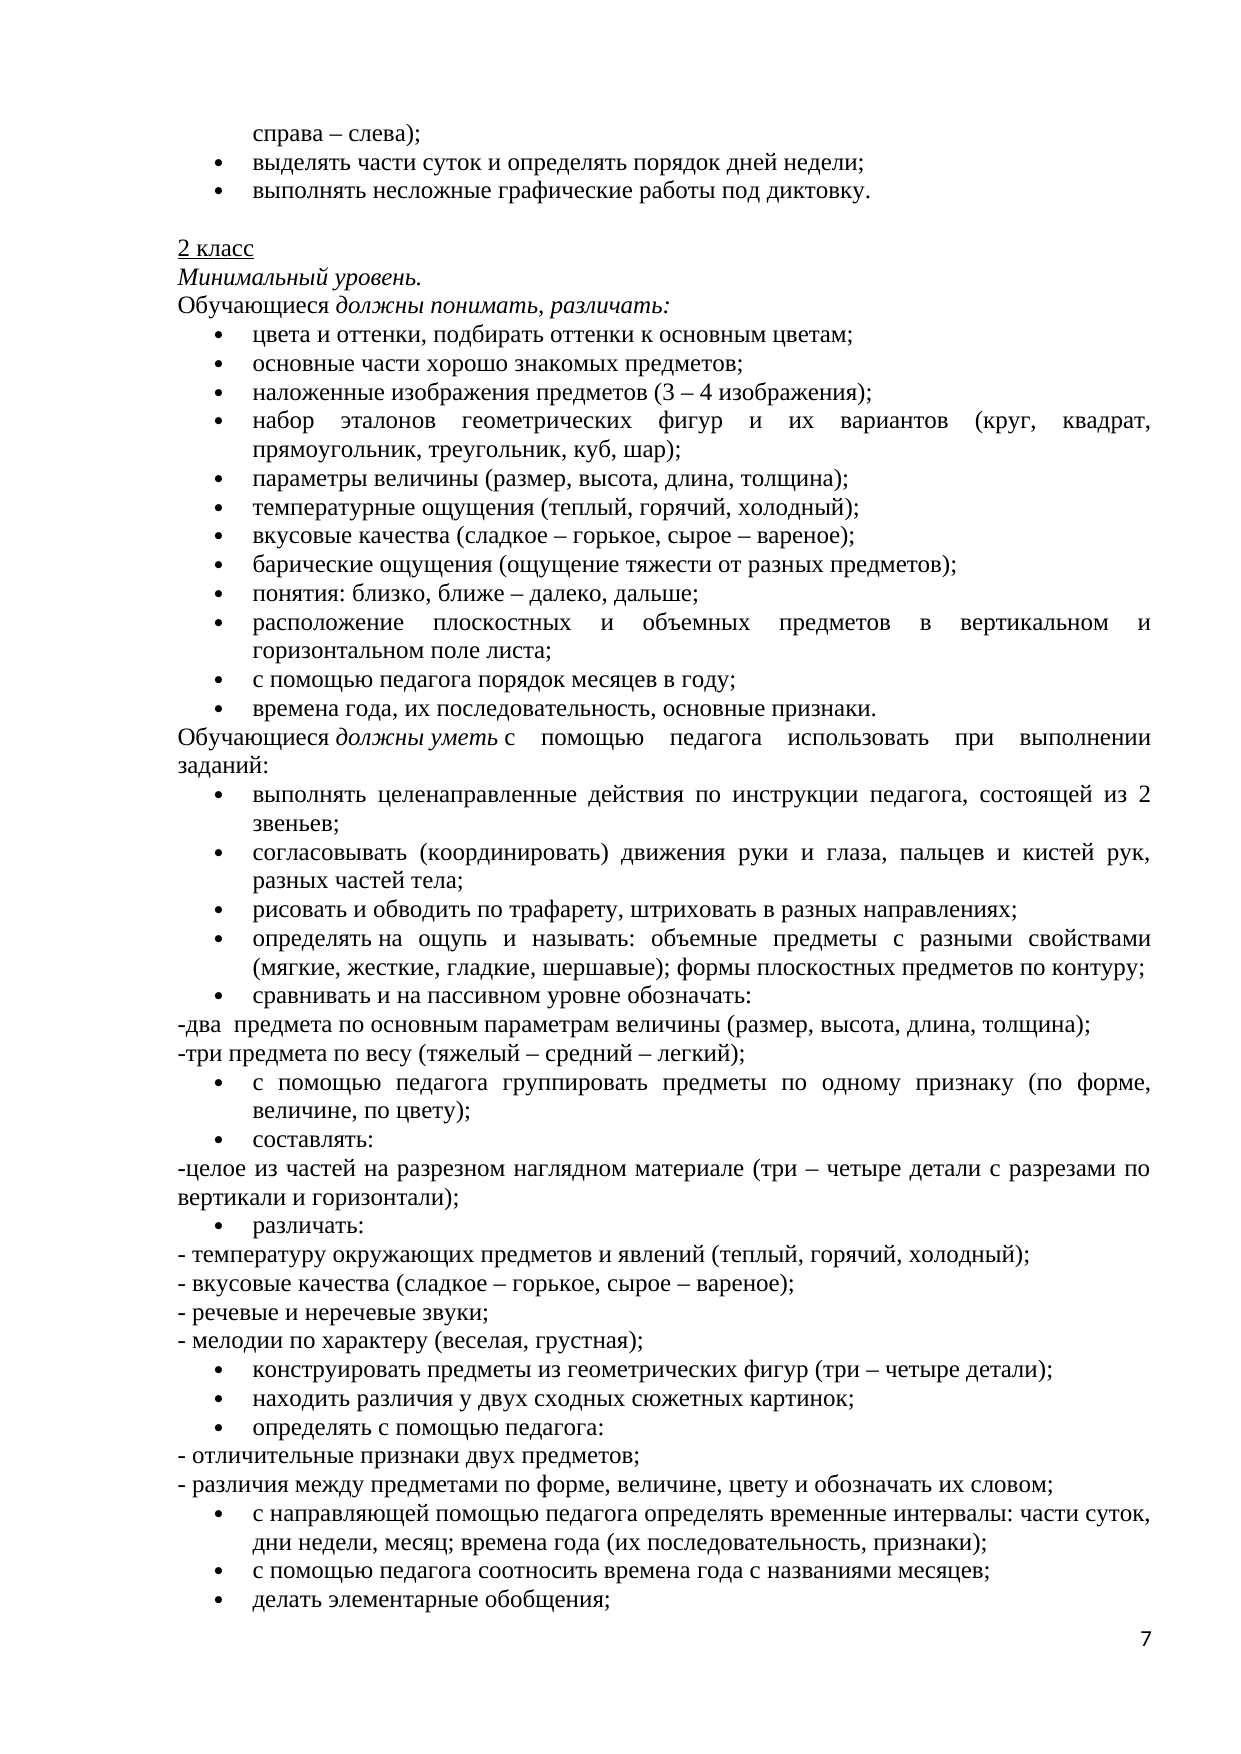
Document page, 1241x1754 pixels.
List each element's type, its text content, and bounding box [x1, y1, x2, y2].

list температурные ощущения (теплый, горячий, холодный); [215, 492, 1152, 521]
text - вкусовые качества (сладкое – горькое, сырое – вареное); [177, 1268, 1152, 1297]
list выделять части суток и определять порядок дней недели; [215, 147, 1152, 176]
text - отличительные признаки двух предметов; [177, 1441, 1152, 1469]
list основные части хорошо знакомых предметов; [215, 348, 1152, 377]
list составлять: [215, 1124, 1152, 1153]
list конструировать предметы из геометрических фигур (три – четыре детали); [215, 1354, 1152, 1383]
list сравнивать и на пассивном уровне обозначать: [215, 981, 1152, 1009]
list находить различия у двух сходных сюжетных картинок; [215, 1383, 1152, 1412]
text - мелодии по характеру (веселая, грустная); [177, 1326, 1152, 1354]
text 2 класс [177, 233, 1152, 262]
text -три предмета по весу (тяжелый – средний – легкий); [177, 1038, 1152, 1067]
text Минимальный уровень. [177, 262, 1152, 291]
list с помощью педагога соотносить времена года с названиями месяцев; [215, 1556, 1152, 1584]
list различать: [215, 1211, 1152, 1239]
list наложенные изображения предметов (3 – 4 изображения); [215, 377, 1152, 406]
text Обучающиеся должны понимать, различать: [177, 291, 1152, 319]
list набор эталонов геометрических фигур и их вариантов (круг, квадрат, прямоугольник, треугольник, куб, шар); [215, 406, 1152, 463]
list определять на ощупь и называть: объемные предметы с разными свойствами (мягкие, жесткие, гладкие, шершавые); формы плоскостных предметов по контуру; [215, 923, 1152, 981]
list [215, 118, 1152, 147]
list с помощью педагога порядок месяцев в году; [215, 664, 1152, 693]
text -целое из частей на разрезном наглядном материале (три – четыре детали с разрезами по вертикали и горизонтали); [177, 1153, 1152, 1211]
list определять с помощью педагога: [215, 1412, 1152, 1441]
list параметры величины (размер, высота, длина, толщина); [215, 463, 1152, 492]
list с помощью педагога группировать предметы по одному признаку (по форме, величине, по цвету); [215, 1067, 1152, 1124]
list барические ощущения (ощущение тяжести от разных предметов); [215, 549, 1152, 578]
list согласовывать (координировать) движения руки и глаза, пальцев и кистей рук, разных частей тела; [215, 837, 1152, 894]
list расположение плоскостных и объемных предметов в вертикальном и горизонтальном поле листа; [215, 607, 1152, 664]
text - различия между предметами по форме, величине, цвету и обозначать их словом; [177, 1469, 1152, 1498]
list рисовать и обводить по трафарету, штриховать в разных направлениях; [215, 894, 1152, 923]
text Обучающиеся должны уметь с помощью педагога использовать при выполнении заданий: [177, 722, 1152, 779]
list выполнять целенаправленные действия по инструкции педагога, состоящей из 2 звеньев; [215, 779, 1152, 837]
list с направляющей помощью педагога определять временные интервалы: части суток, дни недели, месяц; времена года (их последовательность, признаки); [215, 1498, 1152, 1556]
text - речевые и неречевые звуки; [177, 1297, 1152, 1326]
list выполнять несложные графические работы под диктовку. [215, 176, 1152, 204]
list понятия: близко, ближе – далеко, дальше; [215, 578, 1152, 607]
text -два предмета по основным параметрам величины (размер, высота, длина, толщина); [177, 1009, 1152, 1038]
text - температуру окружающих предметов и явлений (теплый, горячий, холодный); [177, 1239, 1152, 1268]
list цвета и оттенки, подбирать оттенки к основным цветам; [215, 319, 1152, 348]
list времена года, их последовательность, основные признаки. [215, 693, 1152, 722]
list вкусовые качества (сладкое – горькое, сырое – вареное); [215, 521, 1152, 549]
list делать элементарные обобщения; [215, 1584, 1152, 1613]
